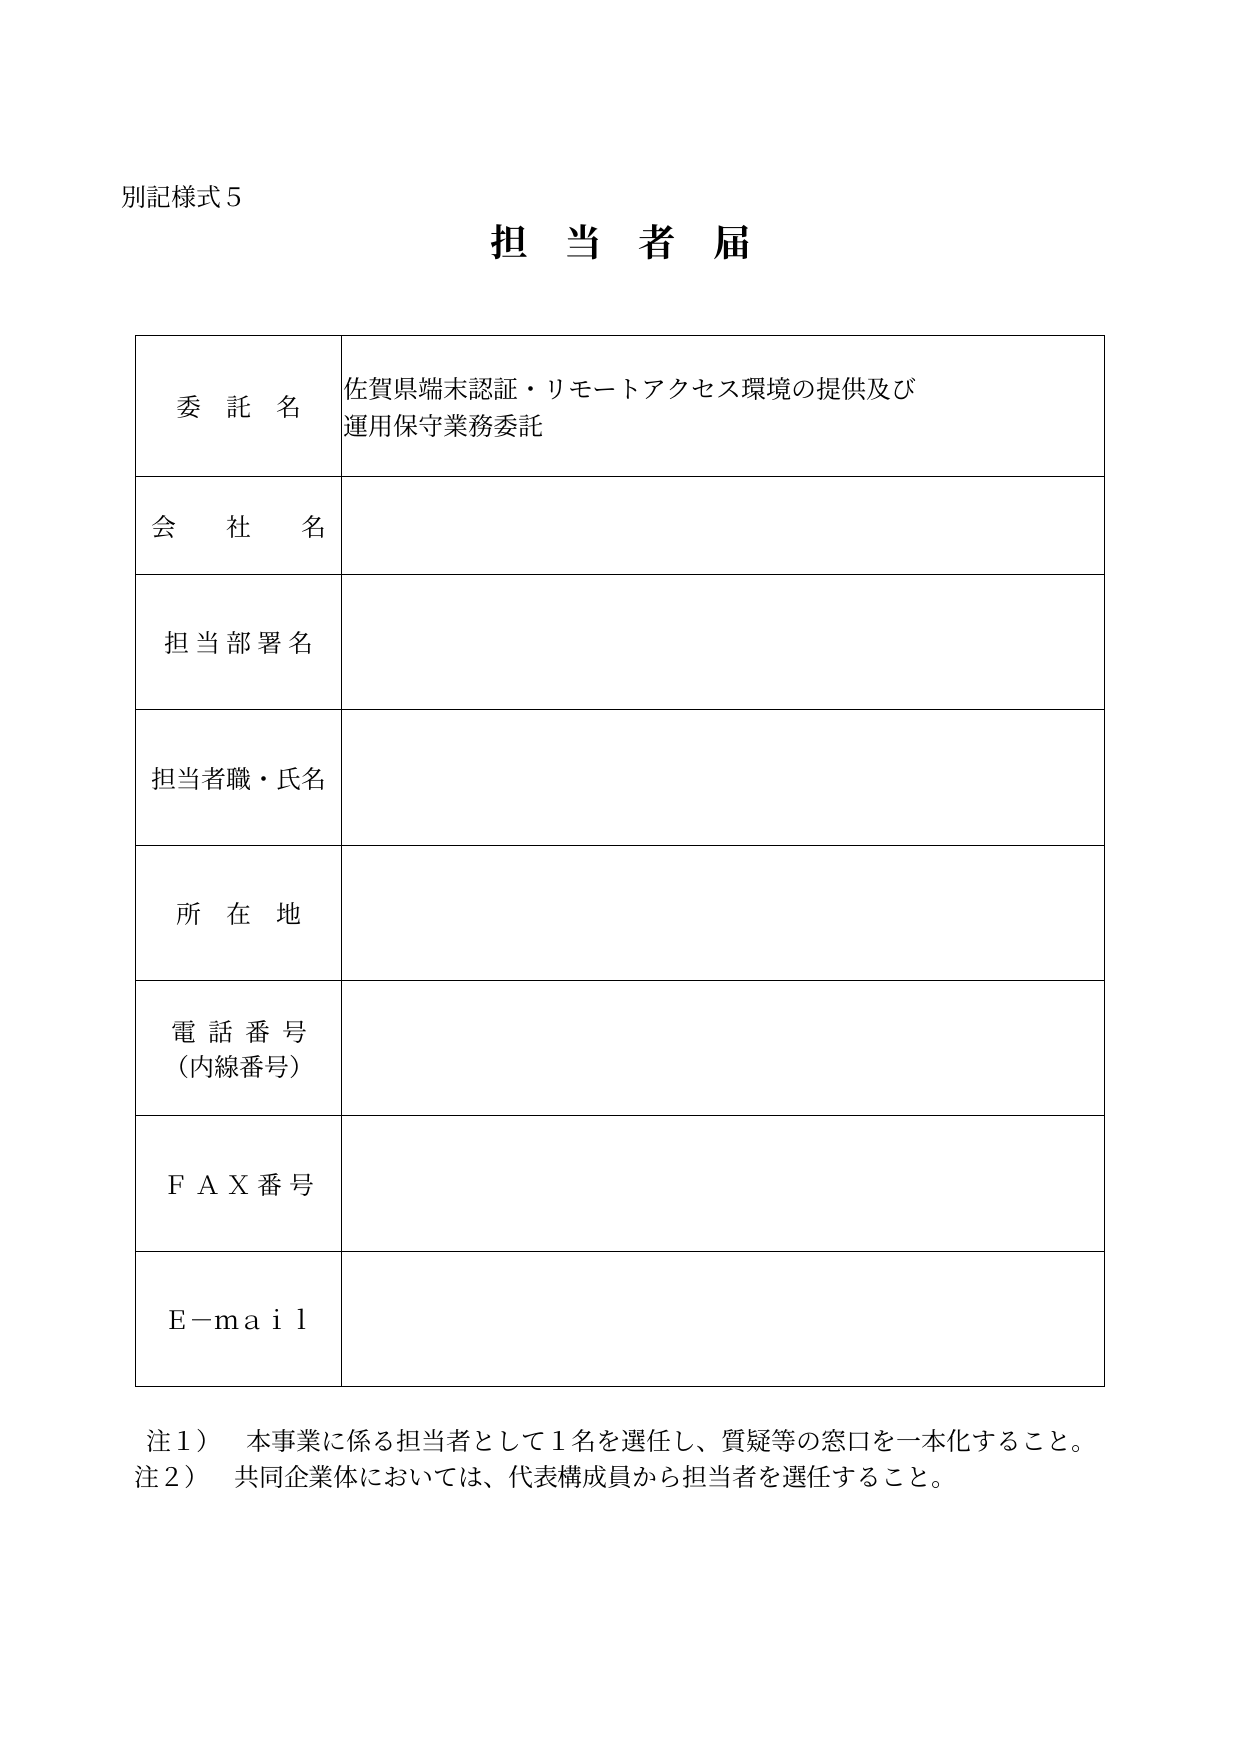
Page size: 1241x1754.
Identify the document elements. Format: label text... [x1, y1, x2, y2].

text 別記様式５ [122, 177, 1118, 213]
table_cell [342, 1252, 1104, 1386]
text 担 当 者 届 [122, 213, 1118, 267]
table_cell [342, 846, 1104, 980]
table_cell [342, 575, 1104, 709]
table_cell 所 在 地 [136, 846, 341, 980]
text 注１） 本事業に係る担当者として１名を選任し、質疑等の窓口を一本化すること。 [122, 1421, 1118, 1457]
table_cell Ｆ Ａ Ｘ 番 号 [136, 1116, 341, 1251]
table_header 佐賀県端末認証・リモートアクセス環境の提供及び 運用保守業務委託 [342, 336, 1104, 476]
table_cell 会 社 名 [136, 477, 341, 574]
table_cell 担当者職・氏名 [136, 710, 341, 844]
table_cell 電話番号 （内線番号） [136, 981, 341, 1115]
table_cell [342, 1116, 1104, 1251]
table_cell 担当部署名 [136, 575, 341, 709]
table_cell [342, 981, 1104, 1115]
table_header 委託名 [136, 336, 341, 476]
table_cell [342, 477, 1104, 574]
text 注２） 共同企業体においては、代表構成員から担当者を選任すること。 [122, 1457, 1118, 1493]
table_cell Ｅ－ｍａｉｌ [136, 1252, 341, 1386]
table_cell [342, 710, 1104, 844]
